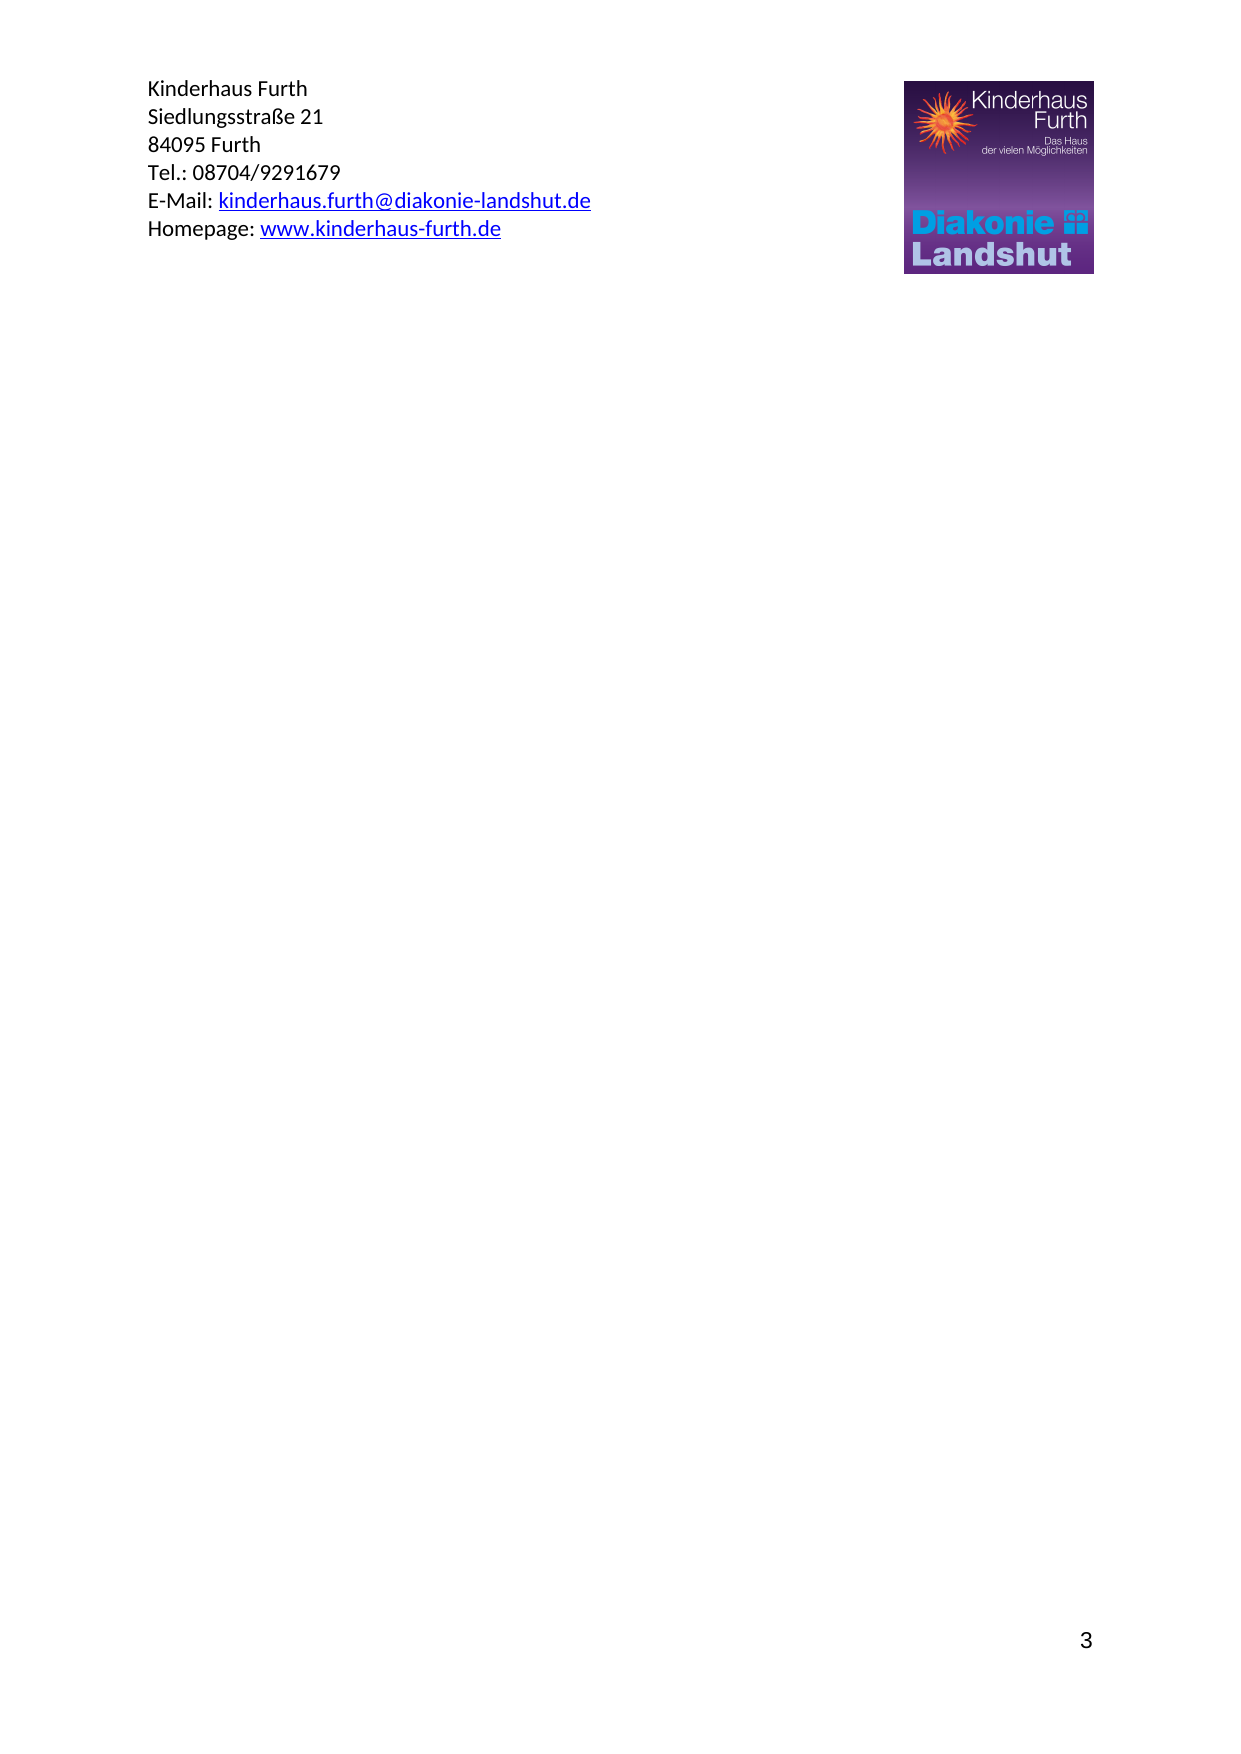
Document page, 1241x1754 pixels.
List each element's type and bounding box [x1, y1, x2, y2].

picture [903, 81, 1094, 272]
